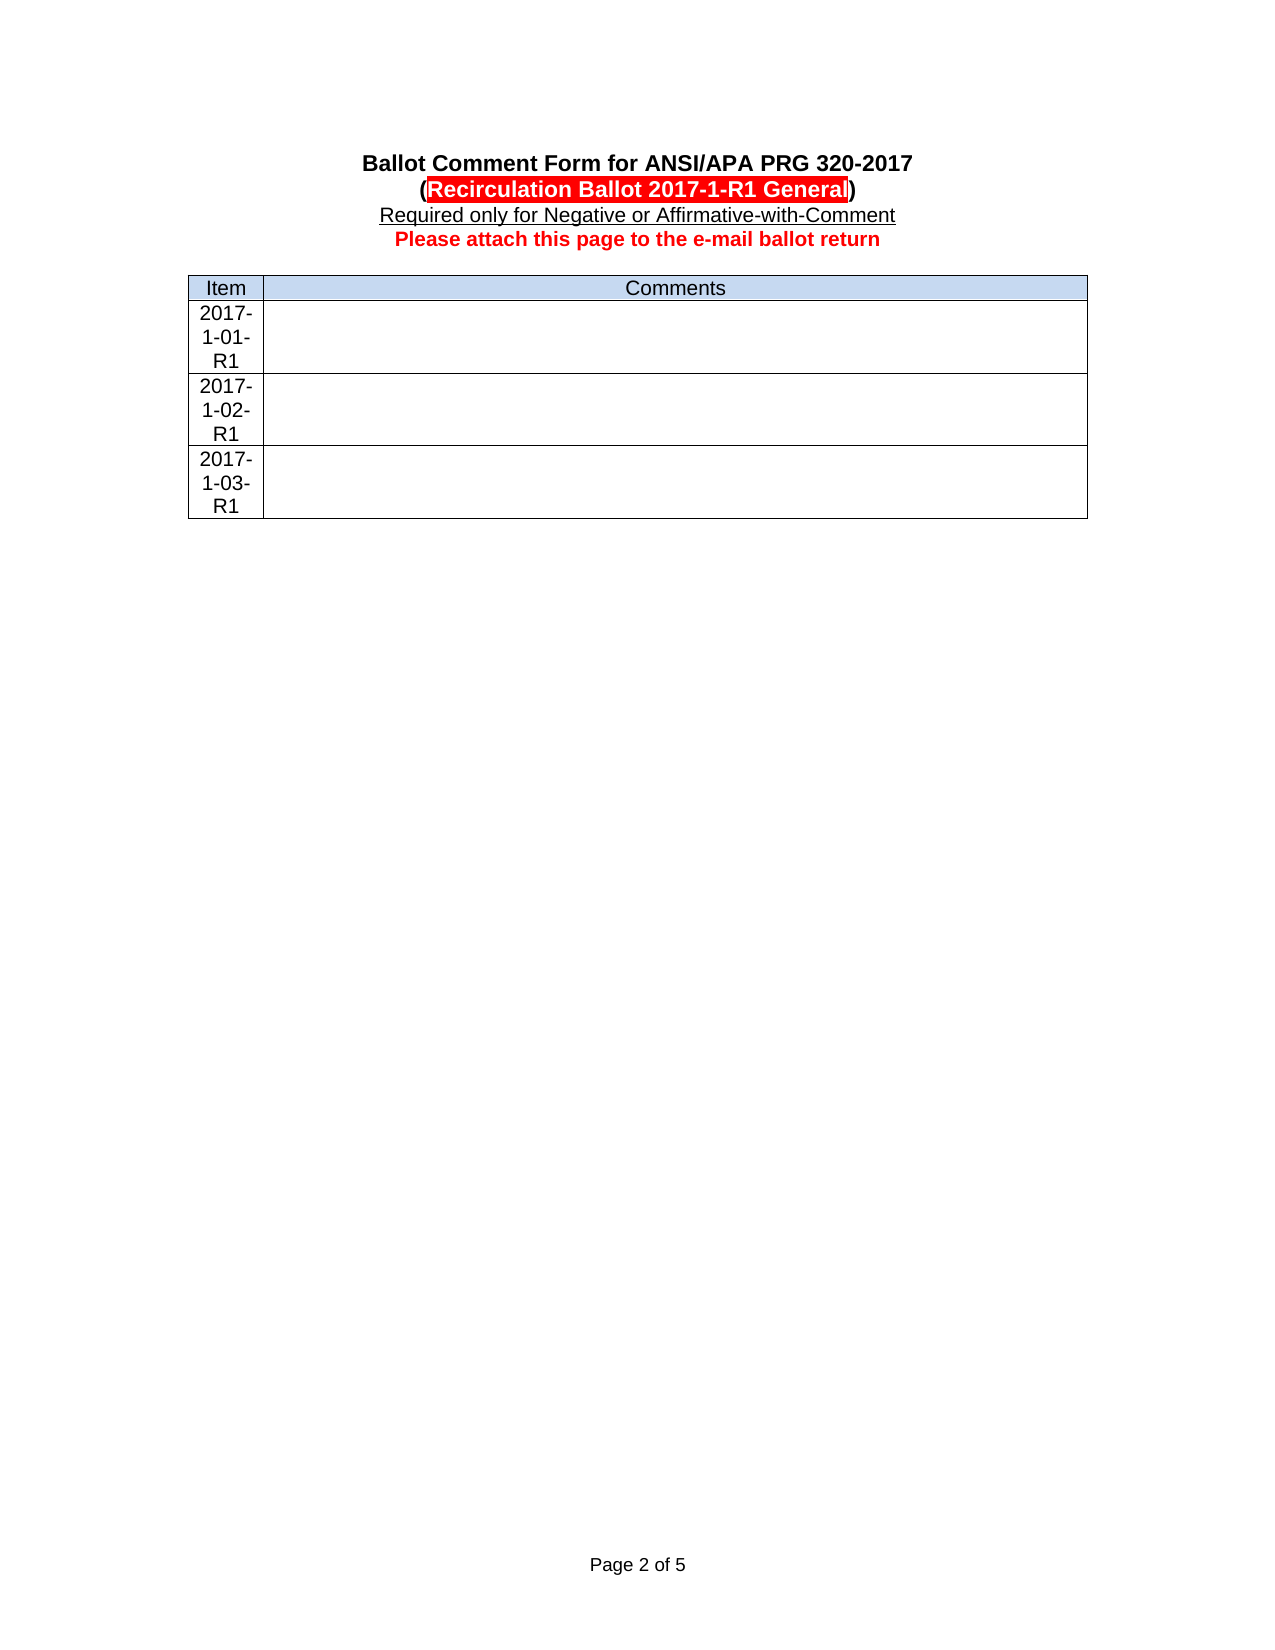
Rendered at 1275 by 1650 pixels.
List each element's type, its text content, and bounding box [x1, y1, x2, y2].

table_cell [264, 301, 1087, 372]
table_cell [264, 446, 1087, 518]
text Please attach this page to the e-mail ballot return [187, 227, 1087, 251]
text (Recirculation Ballot 2017-1-R1 General) [187, 176, 427, 203]
table_header Comments [264, 276, 1087, 299]
table_cell [264, 374, 1087, 445]
text (Recirculation Ballot 2017-1-R1 General) [848, 176, 1087, 203]
table_cell 2017-1-03-R1 [189, 446, 263, 518]
table_header Item [189, 276, 263, 299]
table_cell 2017-1-01-R1 [189, 301, 263, 372]
text Required only for Negative or Affirmative-with-Comment [187, 203, 1087, 227]
text Ballot Comment Form for ANSI/APA PRG 320-2017 [187, 150, 1087, 176]
table_cell 2017-1-02-R1 [189, 374, 263, 445]
